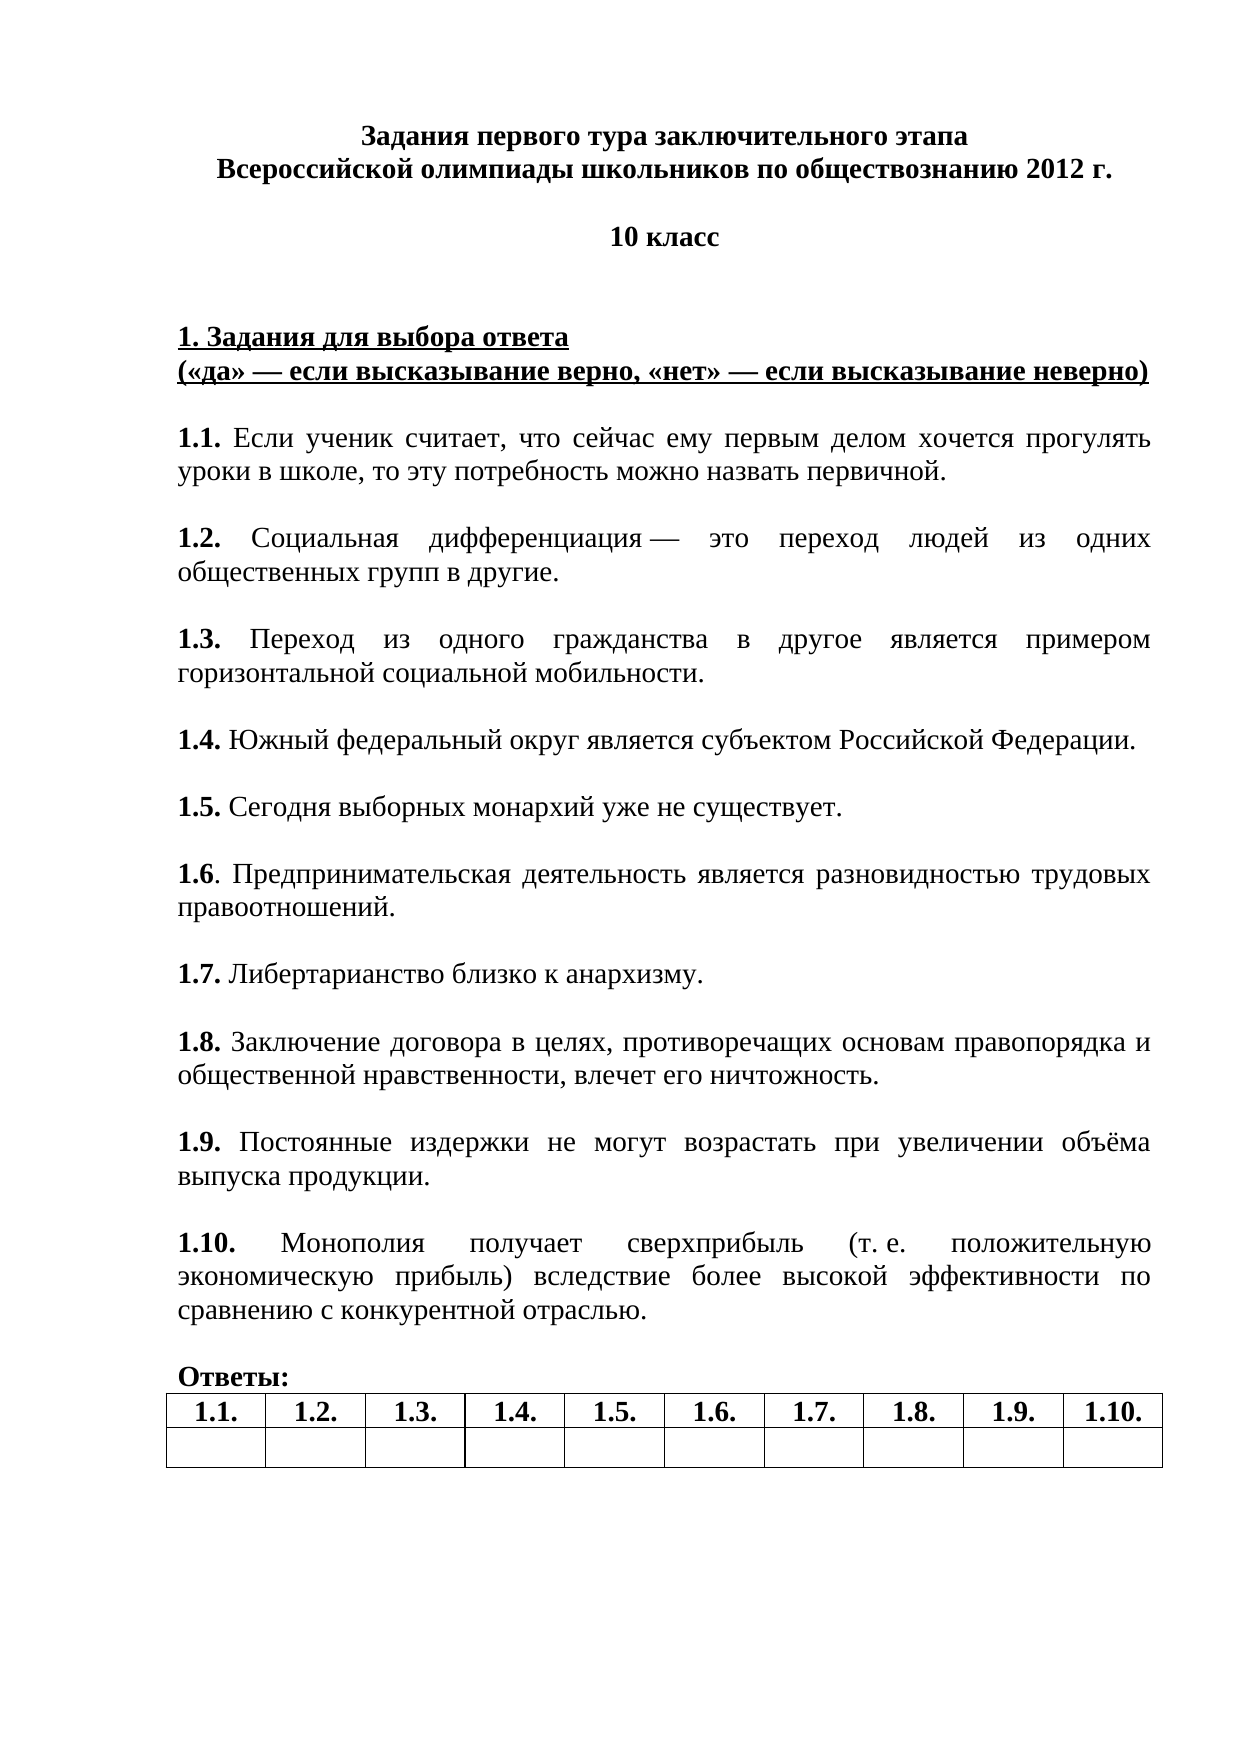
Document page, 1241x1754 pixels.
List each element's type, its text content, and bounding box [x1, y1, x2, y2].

text 1.10. Монополия получает сверхприбыль (т. е. положительную экономическую прибыль) вследствие более высокой эффективности по сравнению с конкурентной отраслью. [177, 1225, 1152, 1326]
table_cell [466, 1428, 564, 1467]
text 1. Задания для выбора ответа («да» — если высказывание верно, «нет» — если высказывание неверно) [177, 319, 1152, 386]
text 1.5. Сегодня выборных монархий уже не существует. [177, 789, 1152, 822]
text 1.6. Предпринимательская деятельность является разновидностью трудовых правоотношений. [177, 856, 1152, 923]
table_header 1.8. [864, 1394, 963, 1427]
table_cell [665, 1428, 764, 1467]
text 1.7. Либертарианство близко к анархизму. [177, 957, 1152, 990]
text 1.1. Если ученик считает, что сейчас ему первым делом хочется прогулять уроки в школе, то эту потребность можно назвать первичной. [177, 420, 1152, 487]
text 1.8. Заключение договора в целях, противоречащих основам правопорядка и общественной нравственности, влечет его ничтожность. [177, 1024, 1152, 1091]
table_cell [565, 1428, 664, 1467]
text 10 класс [177, 219, 1152, 252]
text 1.4. Южный федеральный округ является субъектом Российской Федерации. [177, 722, 1152, 755]
table_cell [765, 1428, 863, 1467]
table_header 1.10. [1064, 1394, 1162, 1427]
text Ответы: [177, 1359, 1152, 1393]
text 1.2. Социальная дифференциация — это переход людей из одних общественных групп в другие. [177, 521, 1152, 588]
table_cell [1064, 1428, 1162, 1467]
table_cell [864, 1428, 963, 1467]
table_header 1.1. [167, 1394, 265, 1427]
text Задания первого тура заключительного этапа Всероссийской олимпиады школьников по обществознанию 2012 г. [177, 118, 1152, 185]
table_header 1.5. [565, 1394, 664, 1427]
text 1.3. Переход из одного гражданства в другое является примером горизонтальной социальной мобильности. [177, 621, 1152, 688]
table_header 1.7. [765, 1394, 863, 1427]
table_header 1.6. [665, 1394, 764, 1427]
table_cell [964, 1428, 1063, 1467]
table_cell [266, 1428, 365, 1467]
table_cell [366, 1428, 464, 1467]
table_cell [167, 1428, 265, 1467]
table_header 1.9. [964, 1394, 1063, 1427]
table_header 1.4. [466, 1394, 564, 1427]
table_header 1.2. [266, 1394, 365, 1427]
text 1.9. Постоянные издержки не могут возрастать при увеличении объёма выпуска продукции. [177, 1124, 1152, 1191]
table_header 1.3. [366, 1394, 464, 1427]
